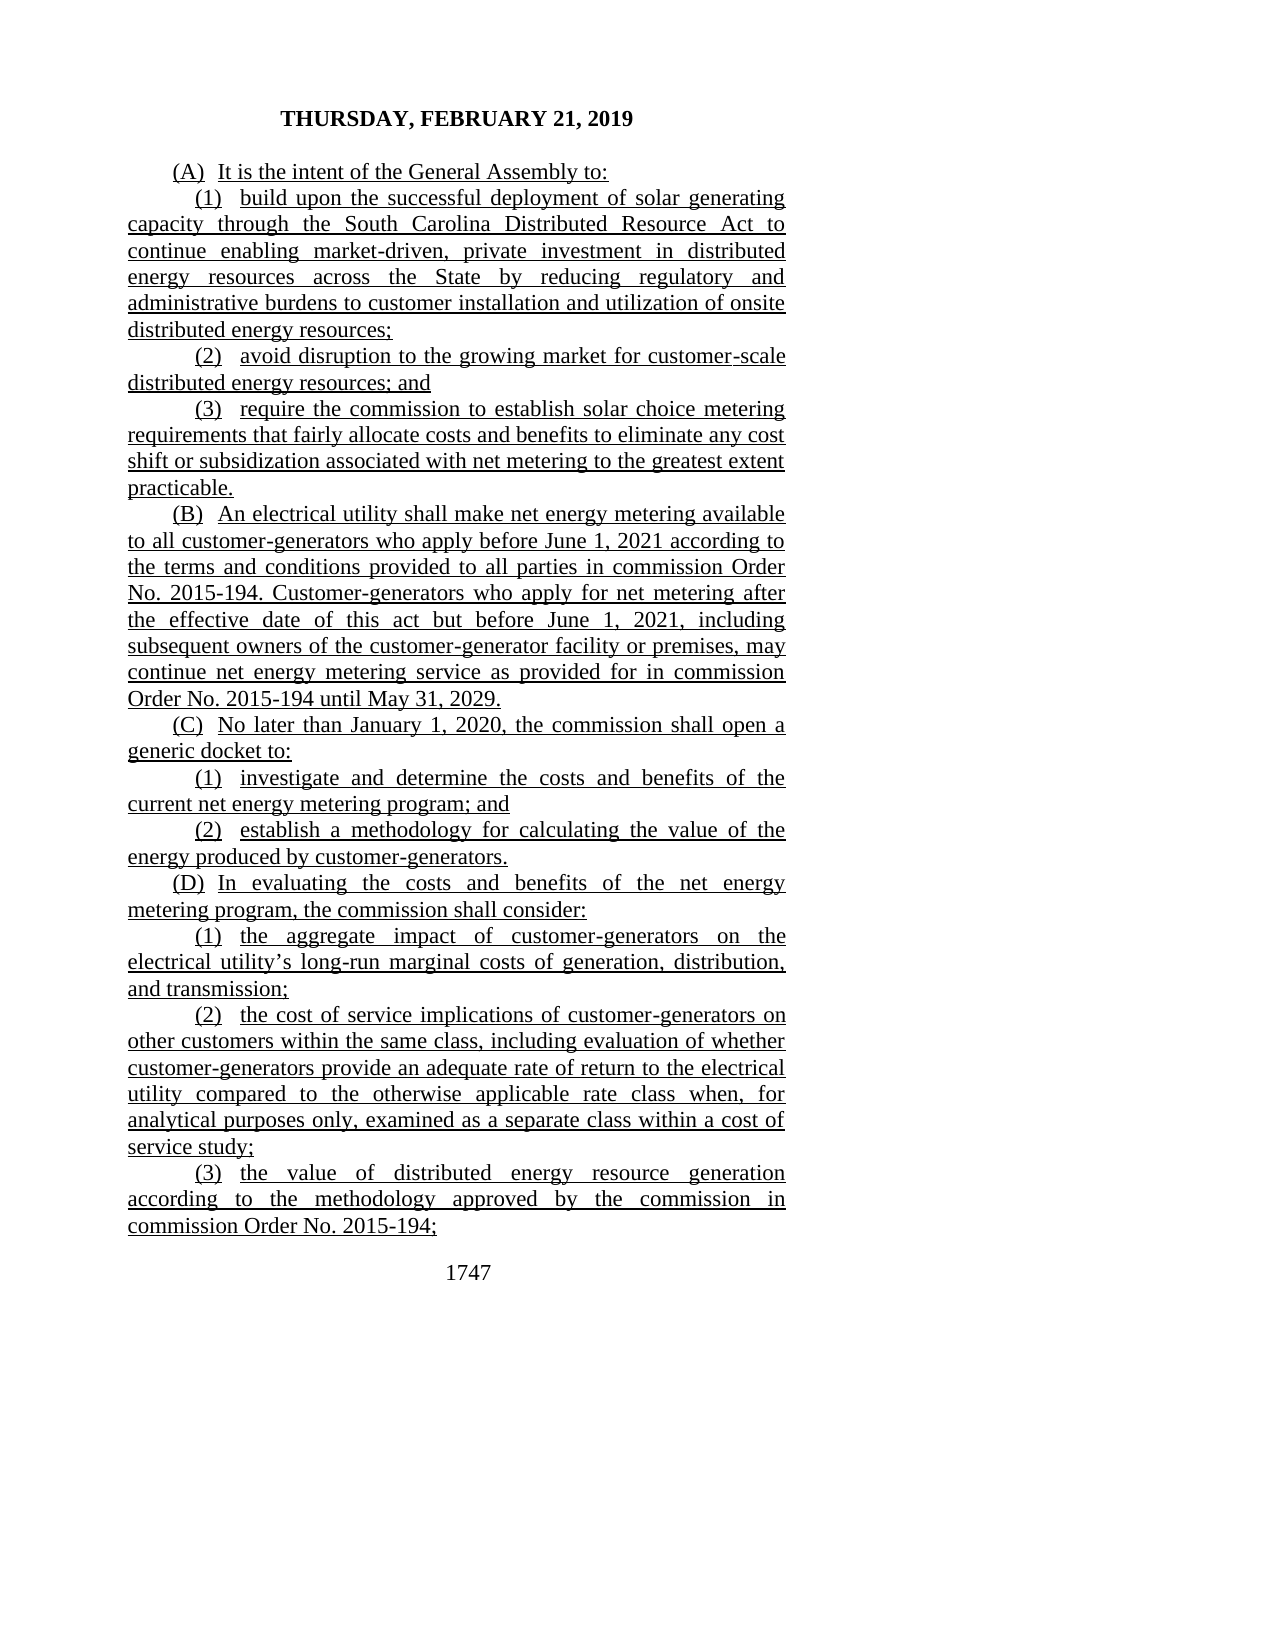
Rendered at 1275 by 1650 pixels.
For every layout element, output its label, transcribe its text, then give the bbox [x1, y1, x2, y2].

text (3) require the commission to establish solar choice metering requirements that fairly allocate costs and benefits to eliminate any cost shift or subsidization associated with net metering to the greatest extent practicable. [127, 445, 786, 500]
text (2) establish a methodology for calculating the value of the energy produced by customer-generators. [127, 817, 786, 869]
text (2) the cost of service implications of customer-generators on other customers within the same class, including evaluation of whether customer-generators provide an adequate rate of return to the electrical utility compared to the otherwise applicable rate class when, for analytical purposes only, examined as a separate class within a cost of service study; [127, 1104, 786, 1159]
text (1) investigate and determine the costs and benefits of the current net energy metering program; and [127, 764, 786, 817]
text (D) In evaluating the costs and benefits of the net energy metering program, the commission shall consider: [127, 869, 786, 922]
text (1) the aggregate impact of customer-generators on the electrical utility’s long-run marginal costs of generation, distribution, and transmission; [127, 922, 786, 971]
text (1) build upon the successful deployment of solar generating capacity through the South Carolina Distributed Resource Act to continue enabling market-driven, private investment in distributed energy resources across the State by reducing regulatory and administrative burdens to customer installation and utilization of onsite distributed energy resources; [127, 184, 786, 233]
text (C) No later than January 1, 2020, the commission shall open a generic docket to: [127, 711, 786, 764]
text (B) An electrical utility shall make net energy metering available to all customer-generators who apply before June 1, 2021 according to the terms and conditions provided to all parties in commission Order No. 2015-194. Customer-generators who apply for net metering after the effective date of this act but before June 1, 2021, including subsequent owners of the customer-generator facility or premises, may continue net energy metering service as provided for in commission Order No. 2015-194 until May 31, 2029. [127, 500, 786, 576]
text (3) require the commission to establish solar choice metering requirements that fairly allocate costs and benefits to eliminate any cost shift or subsidization associated with net metering to the greatest extent practicable. [127, 395, 786, 444]
text (3) the value of distributed energy resource generation according to the methodology approved by the commission in commission Order No. 2015-194; [127, 1209, 786, 1238]
text (1) the aggregate impact of customer-generators on the electrical utility’s long-run marginal costs of generation, distribution, and transmission; [127, 972, 786, 1001]
text (A) It is the intent of the General Assembly to: [127, 158, 786, 184]
text (2) avoid disruption to the growing market for customer-scale distributed energy resources; and [127, 342, 786, 395]
text (2) the cost of service implications of customer-generators on other customers within the same class, including evaluation of whether customer-generators provide an adequate rate of return to the electrical utility compared to the otherwise applicable rate class when, for analytical purposes only, examined as a separate class within a cost of service study; [127, 1001, 786, 1050]
text (3) the value of distributed energy resource generation according to the methodology approved by the commission in commission Order No. 2015-194; [127, 1159, 786, 1208]
